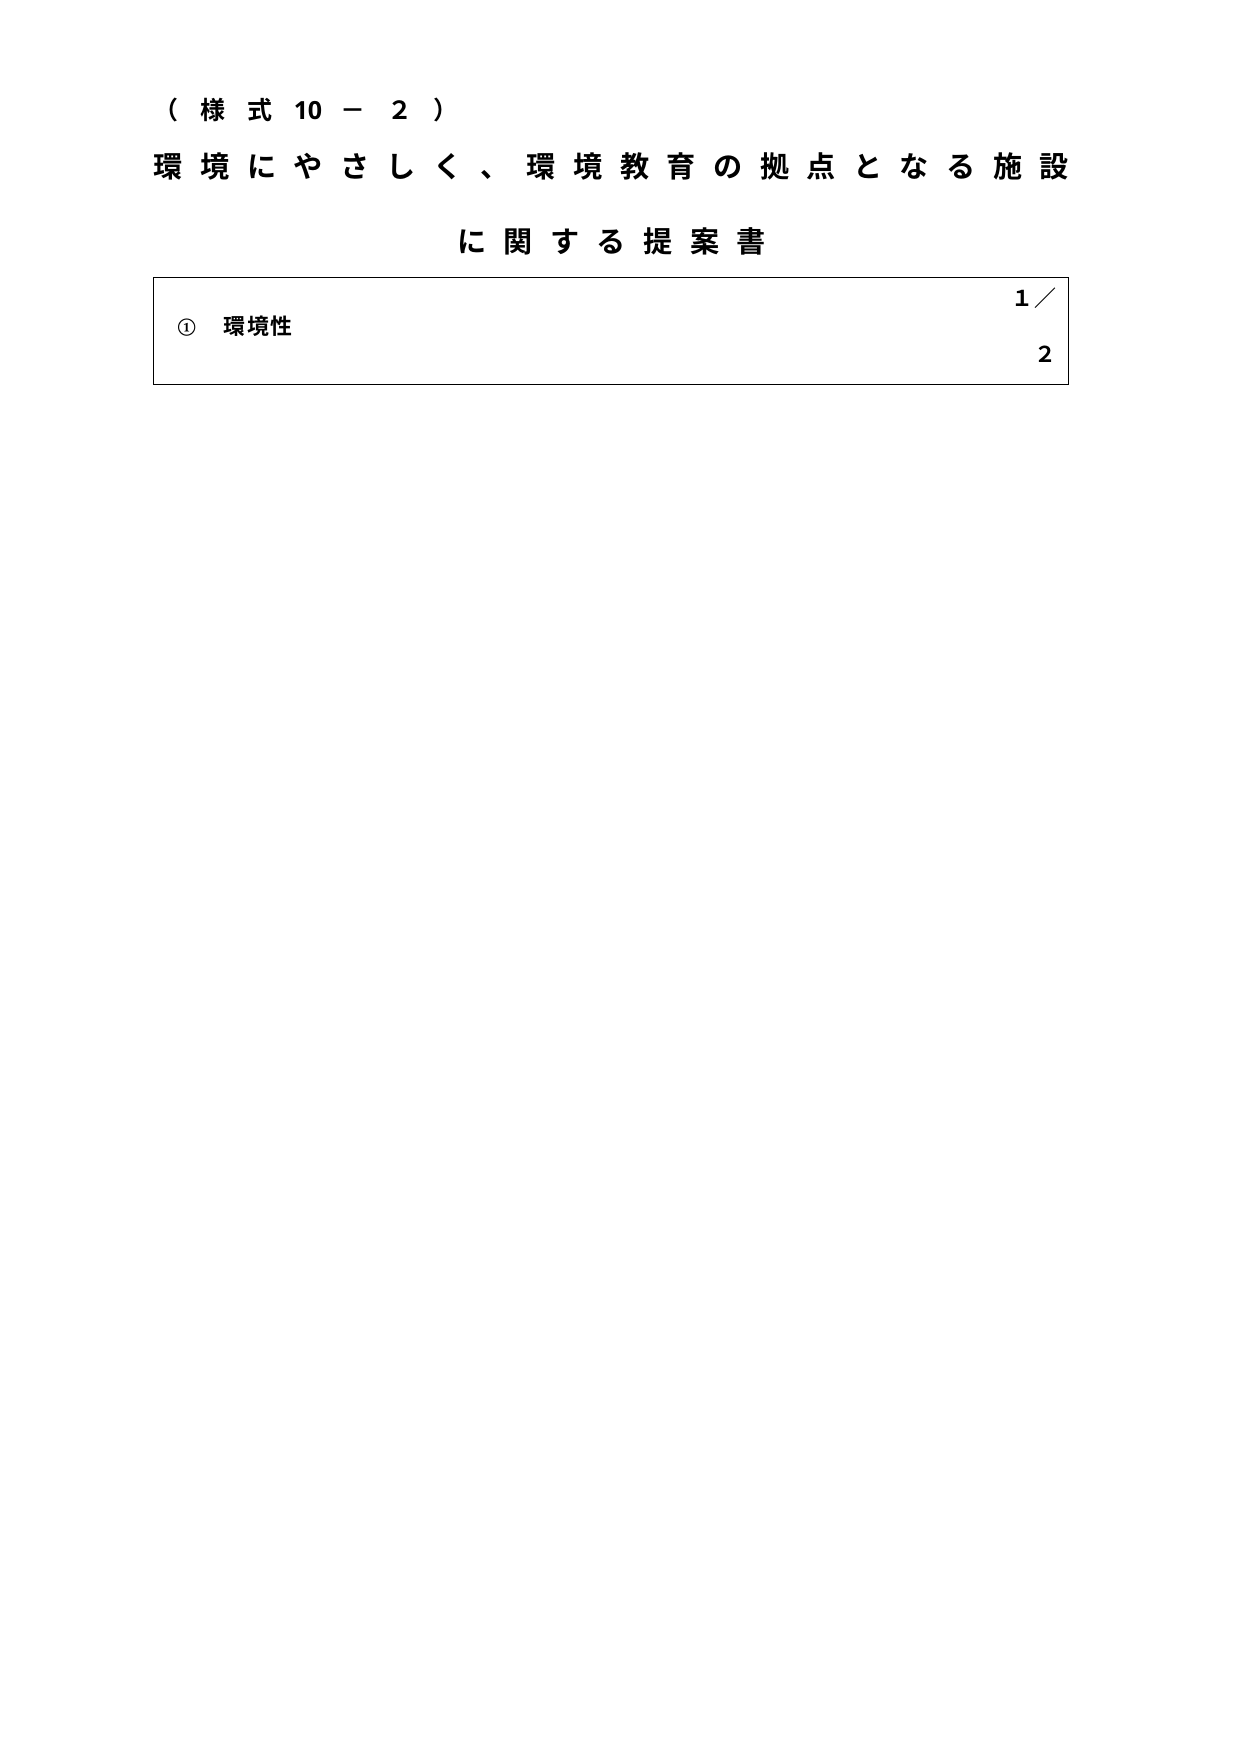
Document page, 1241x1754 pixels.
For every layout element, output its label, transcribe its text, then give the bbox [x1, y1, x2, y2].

text （様式10－２） [153, 89, 1087, 127]
table_header ① 環境性 [154, 278, 971, 384]
table_header １／２ [971, 278, 1068, 384]
text 環境にやさしく、環境教育の拠点となる施設に関する提案書 [153, 127, 1087, 277]
